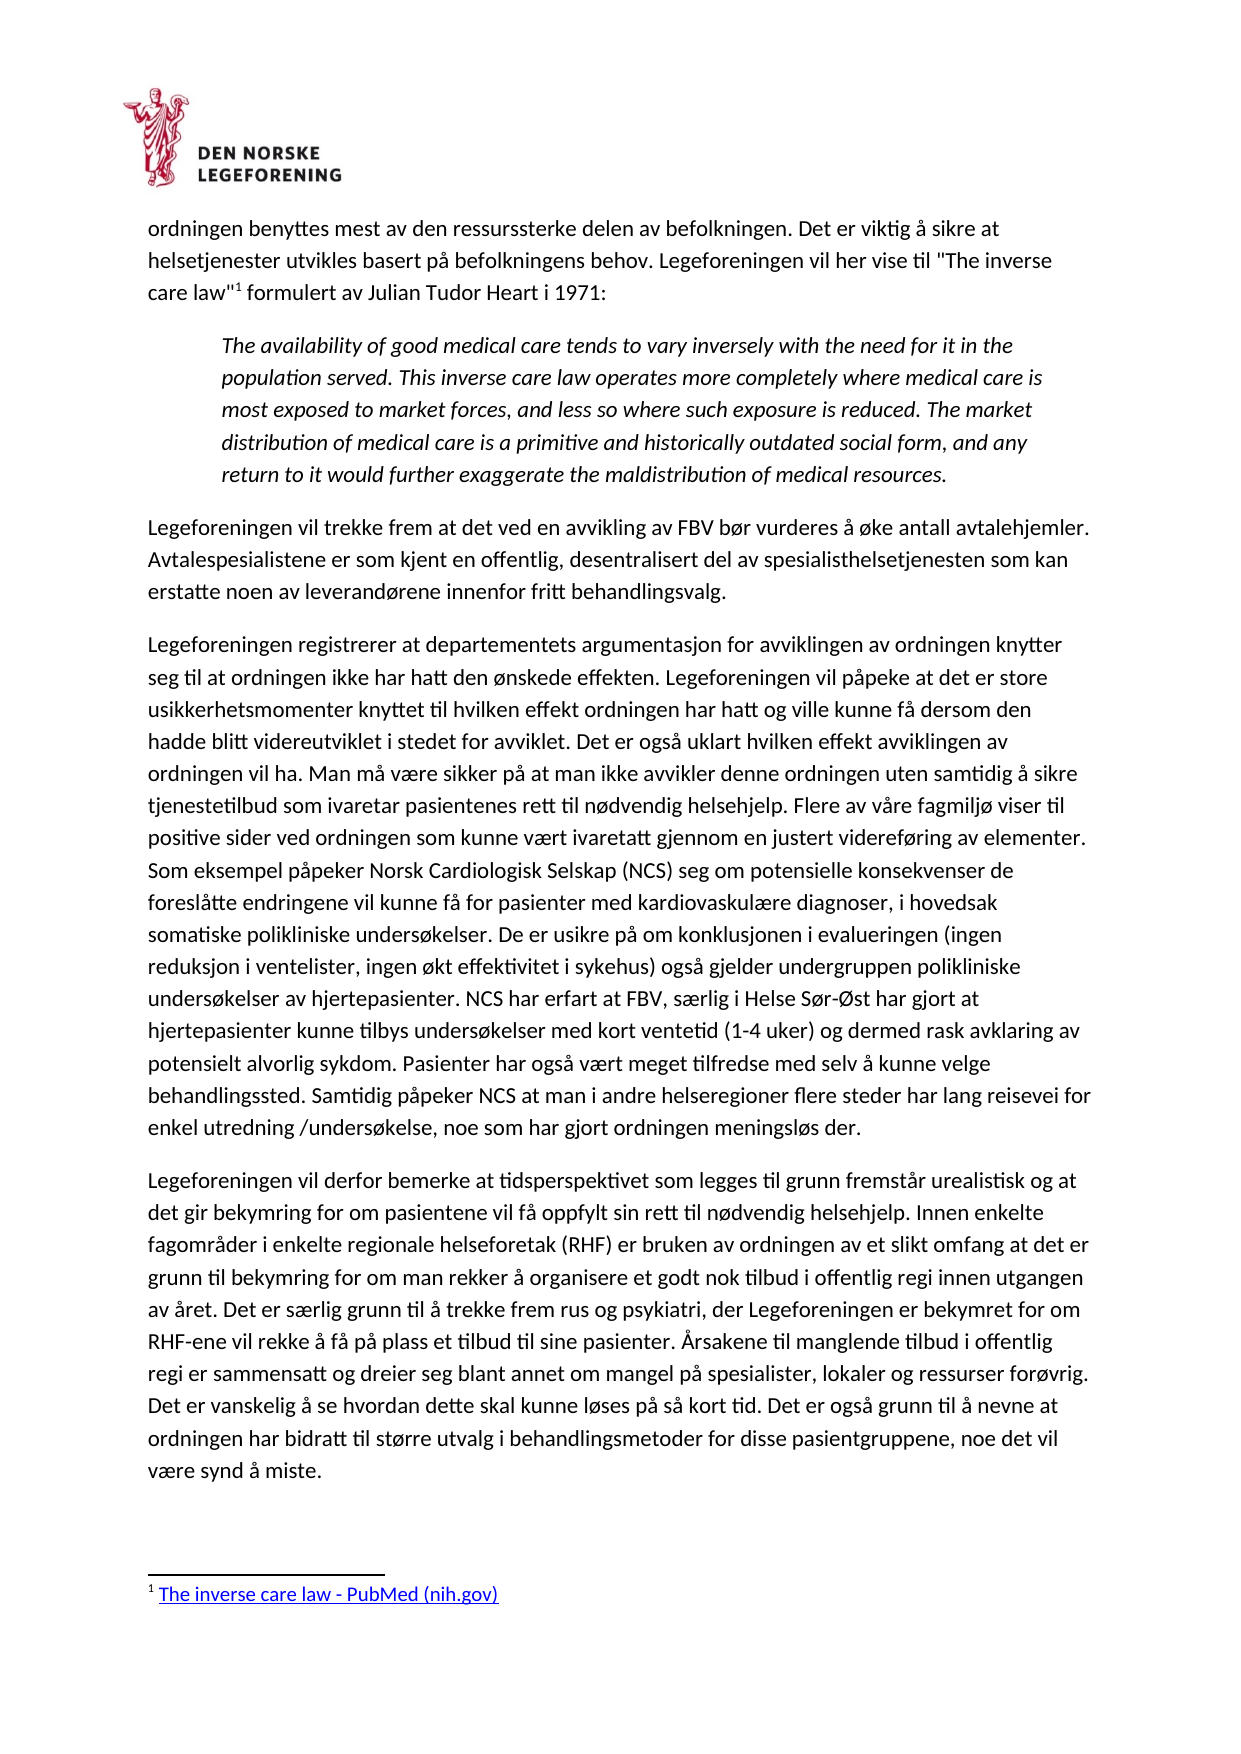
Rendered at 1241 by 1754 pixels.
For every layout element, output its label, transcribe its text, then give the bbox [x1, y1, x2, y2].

text Legeforeningen registrerer at departementets argumentasjon for avviklingen av ordningen knytter seg til at ordningen ikke har hatt den ønskede effekten. Legeforeningen vil påpeke at det er store usikkerhetsmomenter knyttet til hvilken effekt ordningen har hatt og ville kunne få dersom den hadde blitt videreutviklet i stedet for avviklet. Det er også uklart hvilken effekt avviklingen av ordningen vil ha. Man må være sikker på at man ikke avvikler denne ordningen uten samtidig å sikre tjenestetilbud som ivaretar pasientenes rett til nødvendig helsehjelp. Flere av våre fagmiljø viser til positive sider ved ordningen som kunne vært ivaretatt gjennom en justert videreføring av elementer. Som eksempel påpeker Norsk Cardiologisk Selskap (NCS) seg om potensielle konsekvenser de foreslåtte endringene vil kunne få for pasienter med kardiovaskulære diagnoser, i hovedsak somatiske polikliniske undersøkelser. De er usikre på om konklusjonen i evalueringen (ingen reduksjon i ventelister, ingen økt effektivitet i sykehus) også gjelder undergruppen polikliniske undersøkelser av hjertepasienter. NCS har erfart at FBV, særlig i Helse Sør-Øst har gjort at hjertepasienter kunne tilbys undersøkelser med kort ventetid (1-4 uker) og dermed rask avklaring av potensielt alvorlig sykdom. Pasienter har også vært meget tilfredse med selv å kunne velge behandlingssted. Samtidig påpeker NCS at man i andre helseregioner flere steder har lang reisevei for enkel utredning /undersøkelse, noe som har gjort ordningen meningsløs der. [148, 630, 1093, 1141]
text Legeforeningen vil trekke frem at det ved en avvikling av FBV bør vurderes å øke antall avtalehjemler. Avtalespesialistene er som kjent en offentlig, desentralisert del av spesialisthelsetjenesten som kan erstatte noen av leverandørene innenfor fritt behandlingsvalg. [148, 513, 1093, 605]
text Legeforeningen vil derfor bemerke at tidsperspektivet som legges til grunn fremstår urealistisk og at det gir bekymring for om pasientene vil få oppfylt sin rett til nødvendig helsehjelp. Innen enkelte fagområder i enkelte regionale helseforetak (RHF) er bruken av ordningen av et slikt omfang at det er grunn til bekymring for om man rekker å organisere et godt nok tilbud i offentlig regi innen utgangen av året. Det er særlig grunn til å trekke frem rus og psykiatri, der Legeforeningen er bekymret for om RHF-ene vil rekke å få på plass et tilbud til sine pasienter. Årsakene til manglende tilbud i offentlig regi er sammensatt og dreier seg blant annet om mangel på spesialister, lokaler og ressurser forøvrig. Det er vanskelig å se hvordan dette skal kunne løses på så kort tid. Det er også grunn til å nevne at ordningen har bidratt til større utvalg i behandlingsmetoder for disse pasientgruppene, noe det vil være synd å miste. [148, 1166, 1093, 1484]
picture [119, 75, 357, 197]
text The availability of good medical care tends to vary inversely with the need for it in the population served. This inverse care law operates more completely where medical care is most exposed to market forces, and less so where such exposure is reduced. The market distribution of medical care is a primitive and historically outdated social form, and any return to it would further exaggerate the maldistribution of medical resources. [221, 331, 1093, 488]
